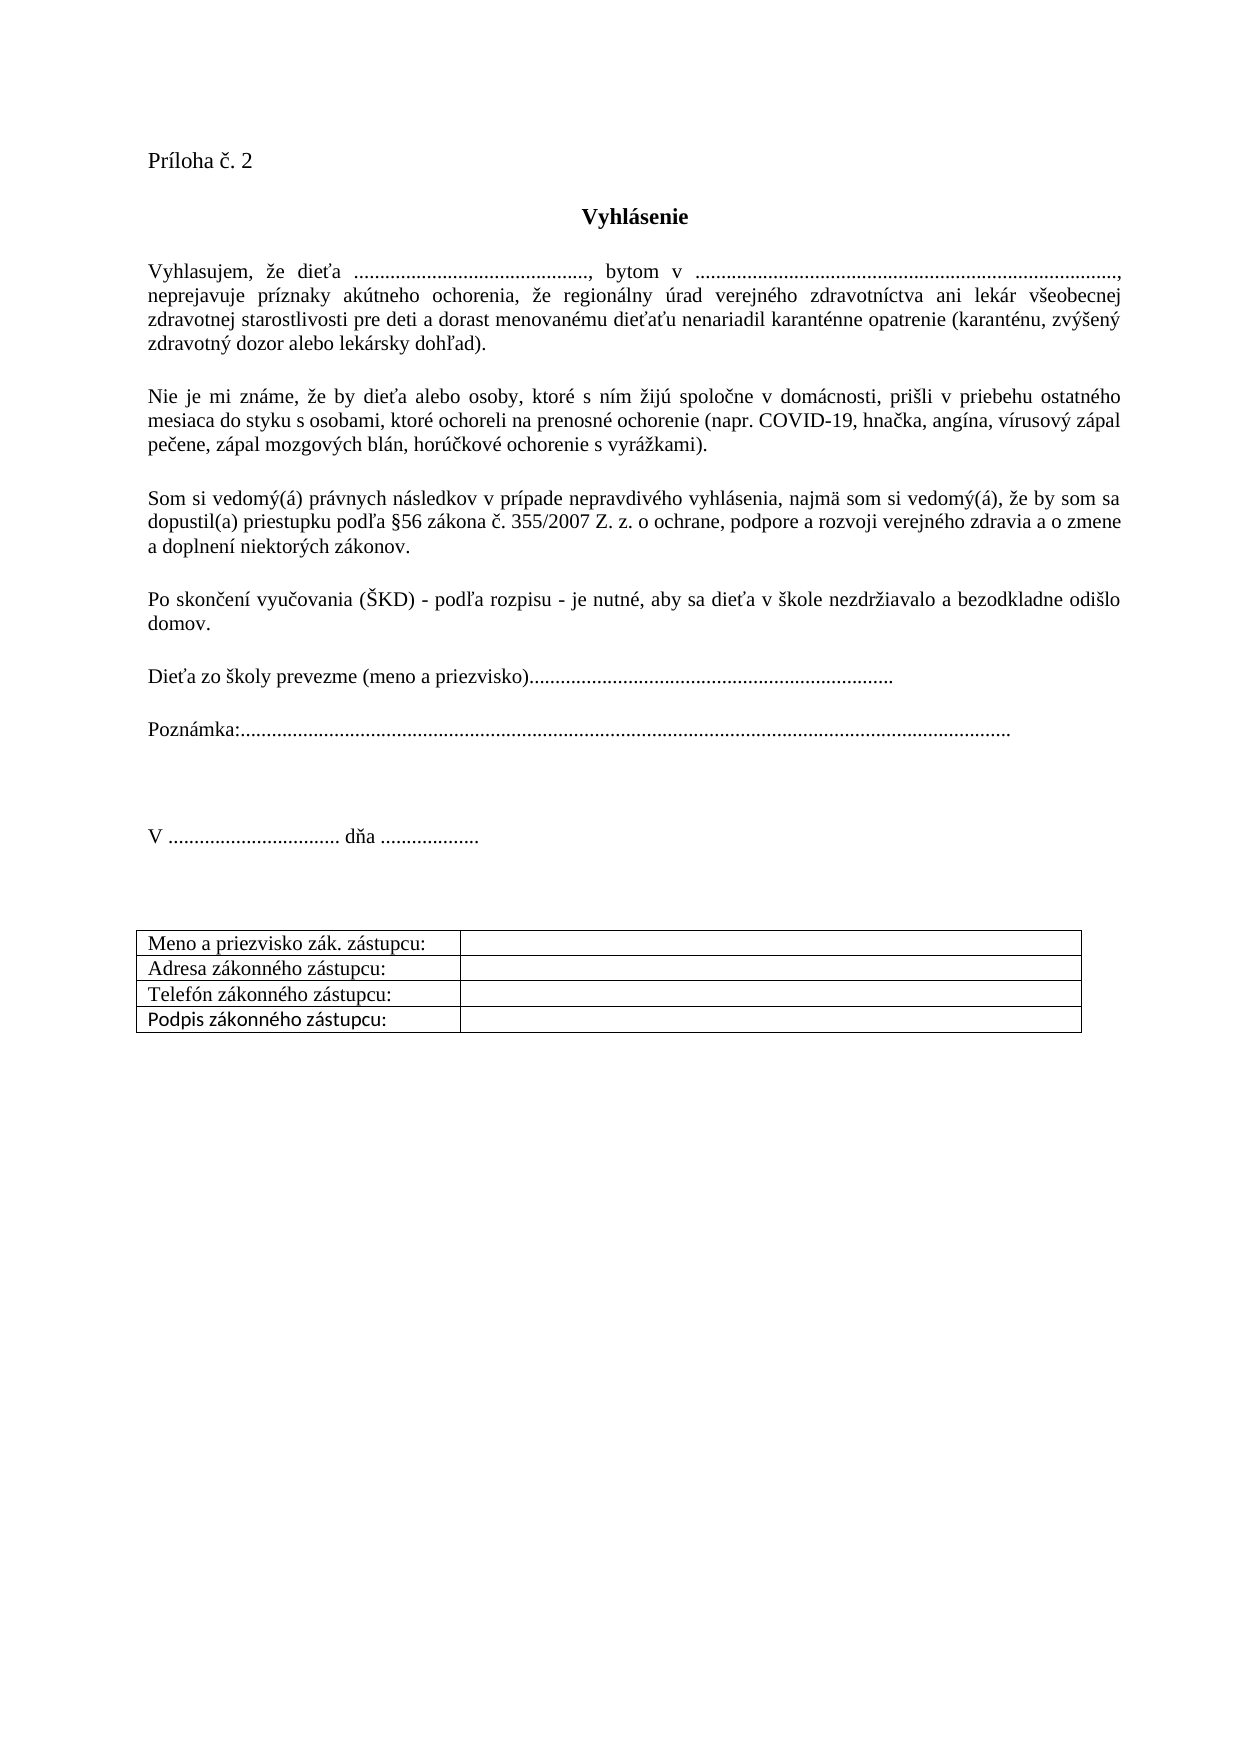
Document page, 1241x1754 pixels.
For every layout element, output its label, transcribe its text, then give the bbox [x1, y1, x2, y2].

text Poznámka:.................................................................................................................................................... [148, 717, 1122, 741]
table_header Meno a priezvisko zák. zástupcu: [137, 931, 460, 955]
table_cell [461, 956, 1081, 980]
table_cell Adresa zákonného zástupcu: [137, 956, 460, 980]
text Dieťa zo školy prevezme (meno a priezvisko)...................................................................... [148, 664, 1122, 688]
table_cell [461, 981, 1081, 1006]
table_cell Podpis zákonného zástupcu: [137, 1007, 460, 1032]
text Nie je mi známe, že by dieťa alebo osoby, ktoré s ním žijú spoločne v domácnosti, prišli v priebehu ostatného mesiaca do styku s osobami, ktoré ochoreli na prenosné ochorenie (napr. COVID-19, hnačka, angína, vírusový zápal pečene, zápal mozgových blán, horúčkové ochorenie s vyrážkami). [148, 384, 1122, 456]
text Príloha č. 2 [148, 148, 1122, 174]
text Vyhlasujem, že dieťa ............................................., bytom v ................................................................................., neprejavuje príznaky akútneho ochorenia, že regionálny úrad verejného zdravotníctva ani lekár všeobecnej zdravotnej starostlivosti pre deti a dorast menovanému dieťaťu nenariadil karanténne opatrenie (karanténu, zvýšený zdravotný dozor alebo lekársky dohľad). [148, 259, 1122, 355]
text Som si vedomý(á) právnych následkov v prípade nepravdivého vyhlásenia, najmä som si vedomý(á), že by som sa dopustil(a) priestupku podľa §56 zákona č. 355/2007 Z. z. o ochrane, podpore a rozvoji verejného zdravia a o zmene a doplnení niektorých zákonov. [148, 485, 1122, 558]
table_cell [461, 1007, 1081, 1032]
table_cell Telefón zákonného zástupcu: [137, 981, 460, 1006]
text V ................................. dňa ................... [148, 824, 1122, 848]
text Vyhlásenie [148, 203, 1122, 229]
text Po skončení vyučovania (ŠKD) - podľa rozpisu - je nutné, aby sa dieťa v škole nezdržiavalo a bezodkladne odišlo domov. [148, 587, 1122, 635]
table_header [461, 931, 1081, 955]
